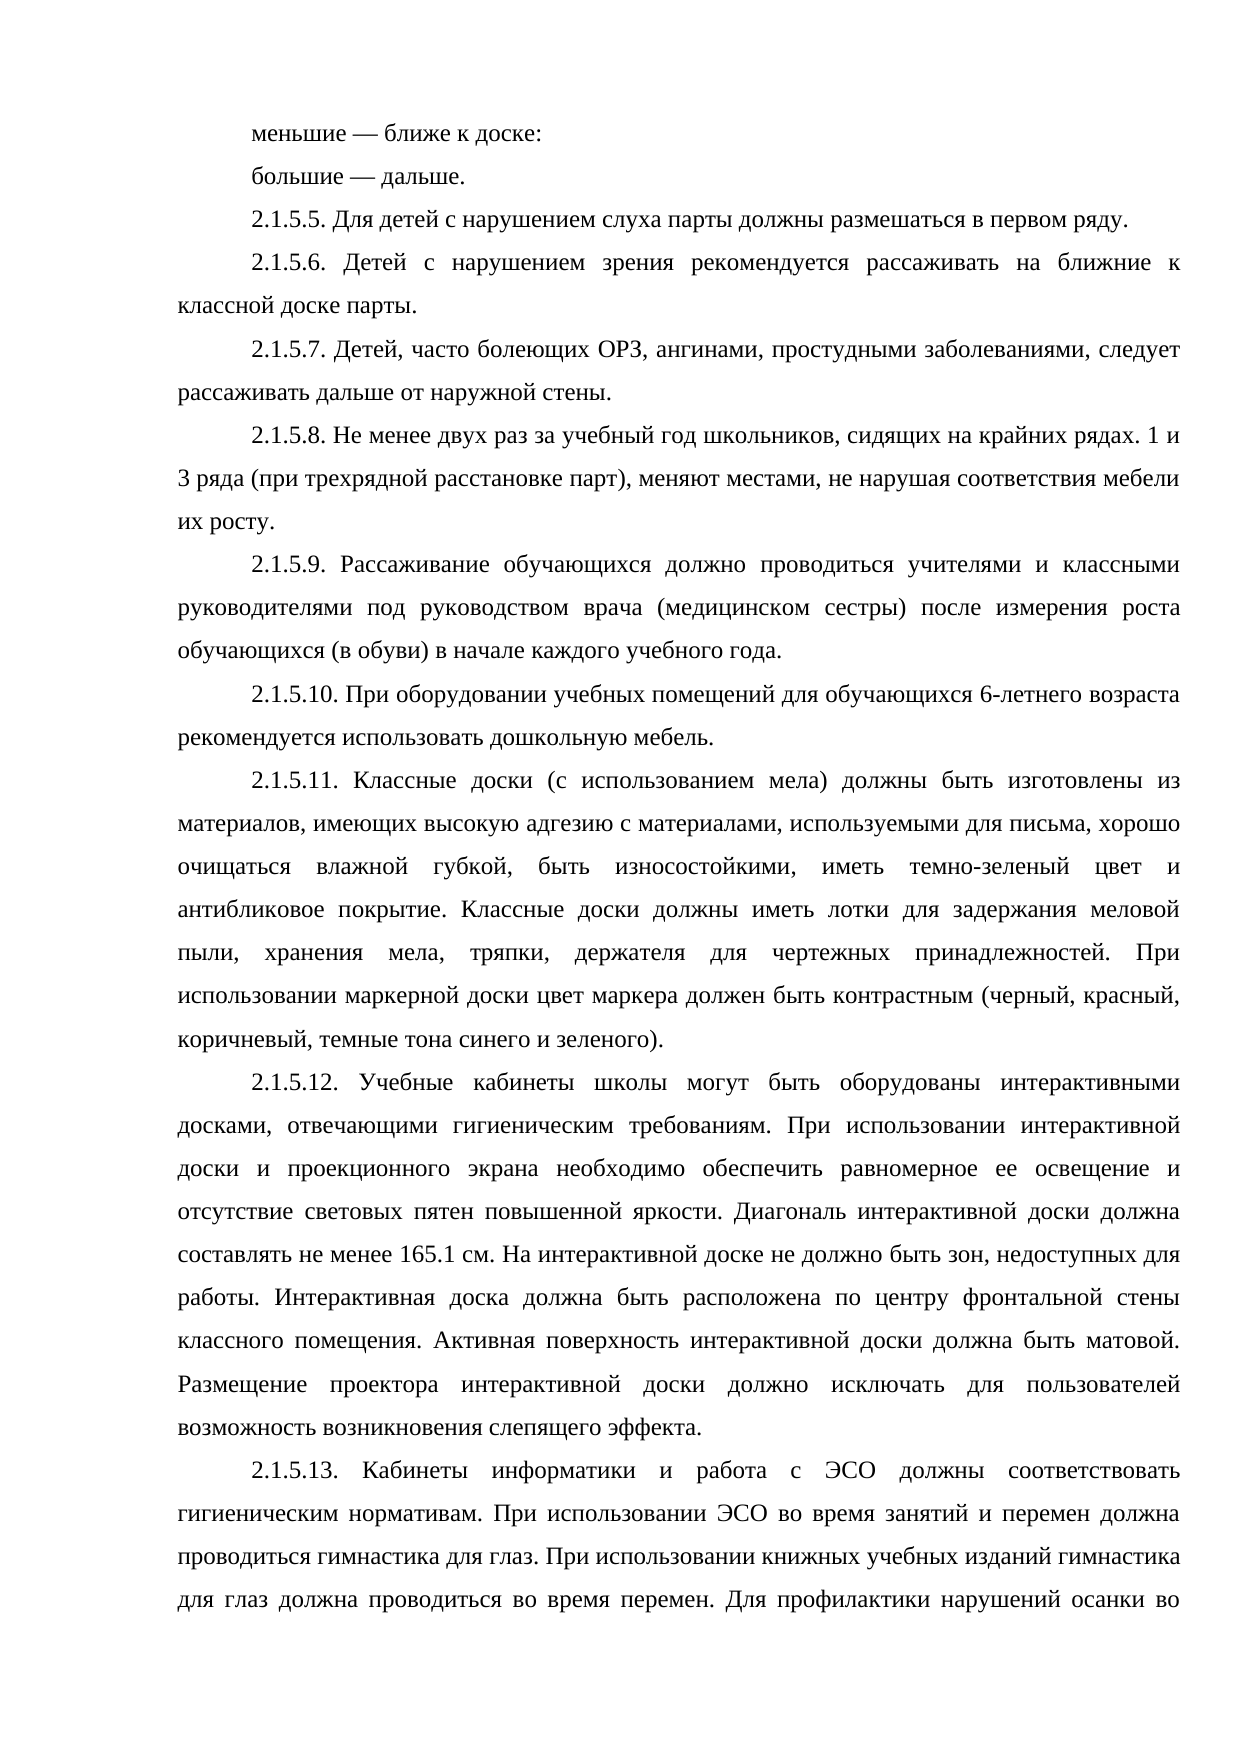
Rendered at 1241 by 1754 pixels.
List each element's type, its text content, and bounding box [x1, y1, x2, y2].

text большие — дальше. [177, 161, 1181, 190]
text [177, 1455, 1181, 1613]
text 2.1.5.12. Учебные кабинеты школы могут быть оборудованы интерактивными досками, отвечающими гигиеническим требованиям. При использовании интерактивной доски и проекционного экрана необходимо обеспечить равномерное ее освещение и отсутствие световых пятен повышенной яркости. Диагональ интерактивной доски должна составлять не менее 165.1 см. На интерактивной доске не должно быть зон, недоступных для работы. Интерактивная доска должна быть расположена по центру фронтальной стены классного помещения. Активная поверхность интерактивной доски должна быть матовой. Размещение проектора интерактивной доски должно исключать для пользователей возможность возникновения слепящего эффекта. [177, 1067, 1181, 1441]
text 2.1.5.6. Детей с нарушением зрения рекомендуется рассаживать на ближние к классной доске парты. [177, 247, 1181, 319]
text 2.1.5.11. Классные доски (с использованием мела) должны быть изготовлены из материалов, имеющих высокую адгезию с материалами, используемыми для письма, хорошо очищаться влажной губкой, быть износостойкими, иметь темно-зеленый цвет и антибликовое покрытие. Классные доски должны иметь лотки для задержания меловой пыли, хранения мела, тряпки, держателя для чертежных принадлежностей. При использовании маркерной доски цвет маркера должен быть контрастным (черный, красный, коричневый, темные тона синего и зеленого). [177, 765, 1181, 1052]
text меньшие — ближе к доске: [177, 118, 1181, 147]
text 2.1.5.10. При оборудовании учебных помещений для обучающихся 6-летнего возраста рекомендуется использовать дошкольную мебель. [177, 679, 1181, 751]
text 2.1.5.5. Для детей с нарушением слуха парты должны размешаться в первом ряду. [177, 204, 1181, 233]
text 2.1.5.8. Не менее двух раз за учебный год школьников, сидящих на крайних рядах. 1 и 3 ряда (при трехрядной расстановке парт), меняют местами, не нарушая соответствия мебели их росту. [177, 420, 1181, 535]
text 2.1.5.9. Рассаживание обучающихся должно проводиться учителями и классными руководителями под руководством врача (медицинском сестры) после измерения роста обучающихся (в обуви) в начале каждого учебного года. [177, 549, 1181, 664]
text 2.1.5.7. Детей, часто болеющих ОРЗ, ангинами, простудными заболеваниями, следует рассаживать дальше от наружной стены. [177, 334, 1181, 406]
